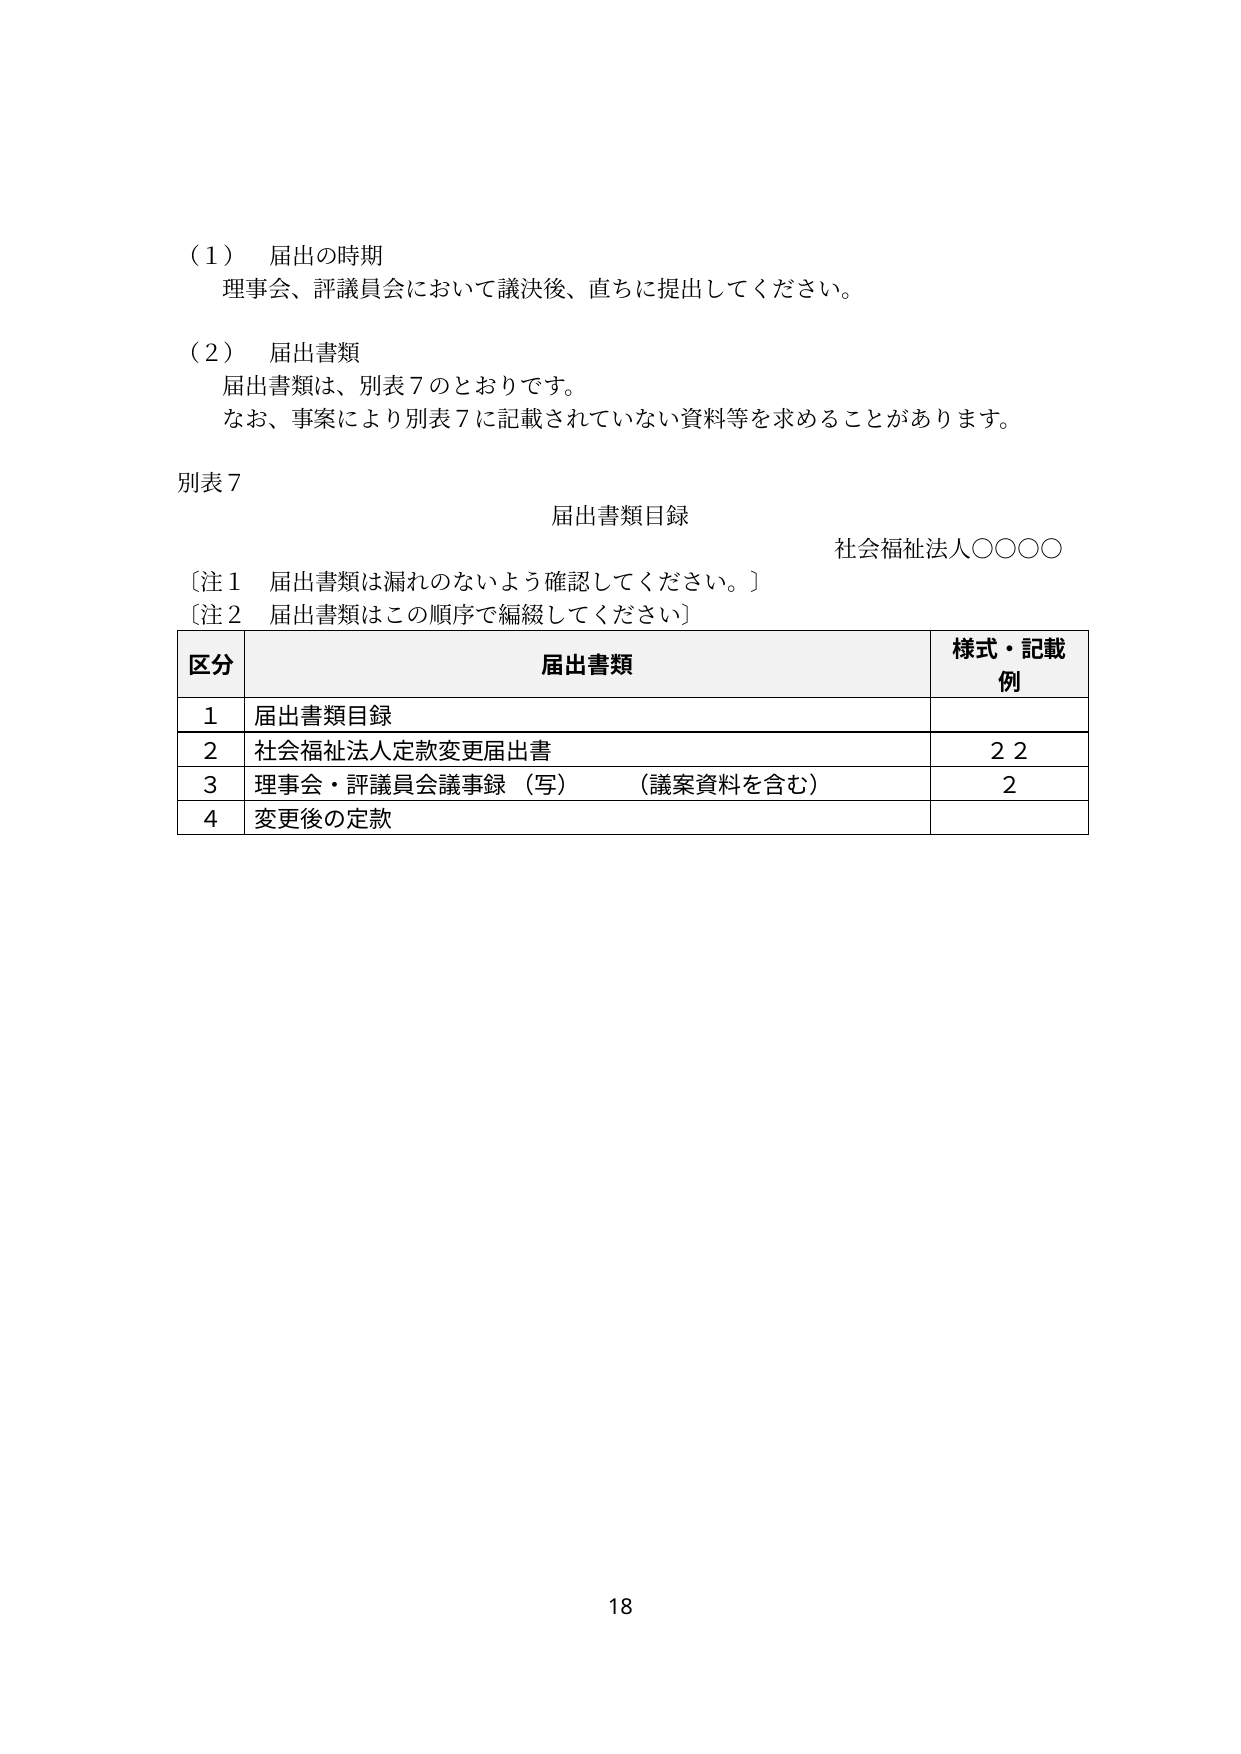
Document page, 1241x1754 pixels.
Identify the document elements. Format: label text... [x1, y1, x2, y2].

text （２） 届出書類 [177, 335, 1063, 368]
table_cell 理事会・評議員会議事録 （写） （議案資料を含む） [245, 767, 930, 800]
table_header 様式・記載例 [931, 631, 1088, 697]
text （１） 届出の時期 [177, 238, 1063, 271]
text 〔注２ 届出書類はこの順序で編綴してください〕 [177, 597, 1063, 630]
table_cell 変更後の定款 [245, 801, 930, 834]
text 理事会、評議員会において議決後、直ちに提出してください。 [199, 271, 1063, 304]
text 社会福祉法人○○○○ [177, 531, 1063, 564]
table_cell ２２ [931, 733, 1088, 766]
text 別表７ [177, 465, 1063, 498]
text 〔注１ 届出書類は漏れのないよう確認してください。〕 [177, 564, 1063, 597]
table_cell 社会福祉法人定款変更届出書 [245, 733, 930, 766]
table_cell ４ [178, 801, 244, 834]
table_cell [931, 801, 1088, 834]
table_cell ２ [178, 733, 244, 766]
table_cell ３ [178, 767, 244, 800]
text 届出書類目録 [177, 498, 1063, 531]
table_cell ２ [931, 767, 1088, 800]
table_cell [931, 698, 1088, 731]
text 届出書類は、別表７のとおりです。 [199, 368, 1063, 401]
text なお、事案により別表７に記載されていない資料等を求めることがあります。 [199, 401, 1063, 434]
table_header 区分 [178, 631, 244, 697]
table_cell 届出書類目録 [245, 698, 930, 731]
table_header 届出書類 [245, 631, 930, 697]
table_cell １ [178, 698, 244, 731]
